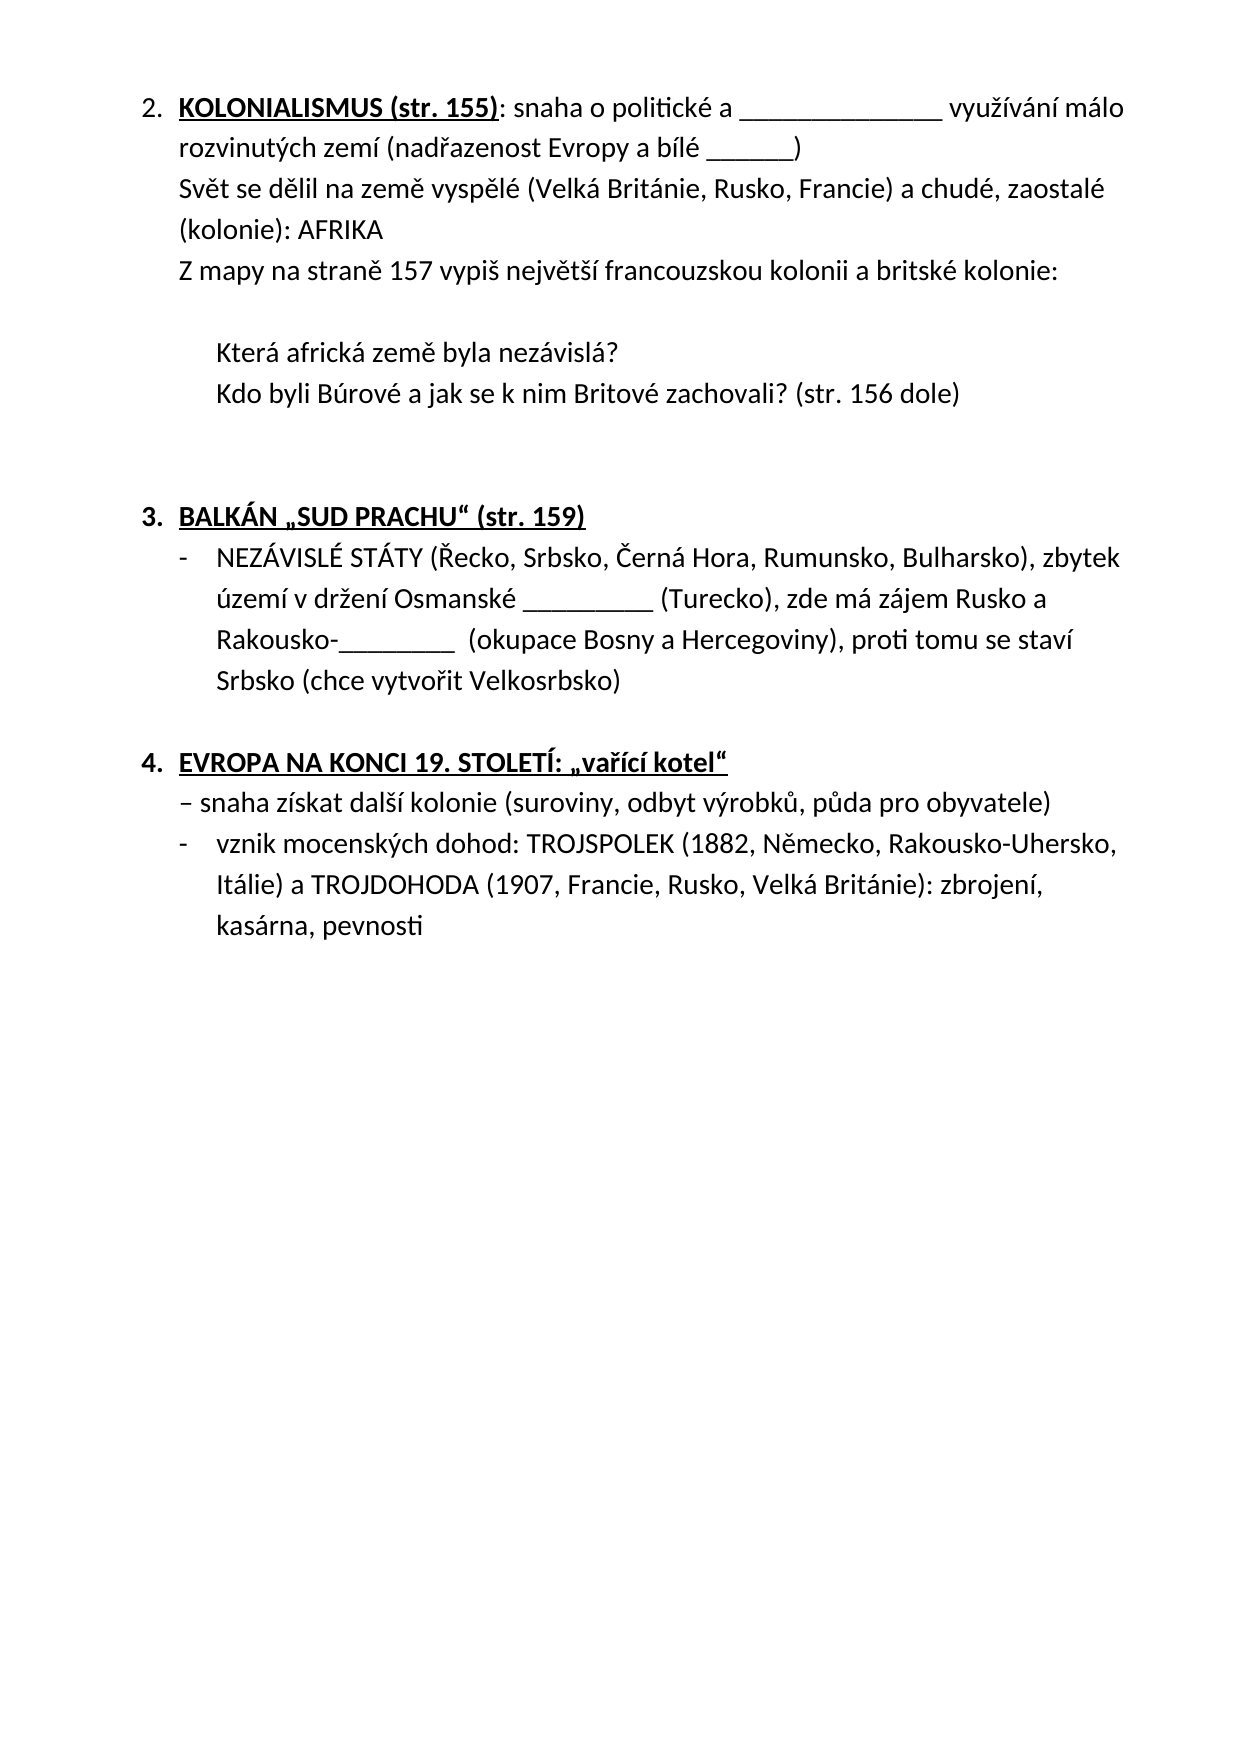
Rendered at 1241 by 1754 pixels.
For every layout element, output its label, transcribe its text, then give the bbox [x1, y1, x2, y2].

list Která africká země byla nezávislá? [216, 334, 1137, 370]
list Svět se dělil na země vyspělé (Velká Británie, Rusko, Francie) a chudé, zaostalé (kolonie): AFRIKA [178, 171, 1137, 247]
list Z mapy na straně 157 vypiš největší francouzskou kolonii a britské kolonie: [178, 252, 1137, 288]
list KOLONIALISMUS (str. 155): snaha o politické a ______________ využívání málo rozvinutých zemí (nadřazenost Evropy a bílé ______) [141, 89, 1137, 165]
list BALKÁN „SUD PRACHU“ (str. 159) [141, 498, 1137, 534]
list Kdo byli Búrové a jak se k nim Britové zachovali? (str. 156 dole) [216, 375, 1137, 411]
list EVROPA NA KONCI 19. STOLETÍ: „vařící kotel“ [141, 744, 1137, 779]
list vznik mocenských dohod: TROJSPOLEK (1882, Německo, Rakousko-Uhersko, Itálie) a TROJDOHODA (1907, Francie, Rusko, Velká Británie): zbrojení, kasárna, pevnosti [178, 826, 1137, 943]
list – snaha získat další kolonie (suroviny, odbyt výrobků, půda pro obyvatele) [178, 784, 1137, 820]
list NEZÁVISLÉ STÁTY (Řecko, Srbsko, Černá Hora, Rumunsko, Bulharsko), zbytek území v držení Osmanské _________ (Turecko), zde má zájem Rusko a Rakousko-________ (okupace Bosny a Hercegoviny), proti tomu se staví Srbsko (chce vytvořit Velkosrbsko) [178, 539, 1137, 697]
